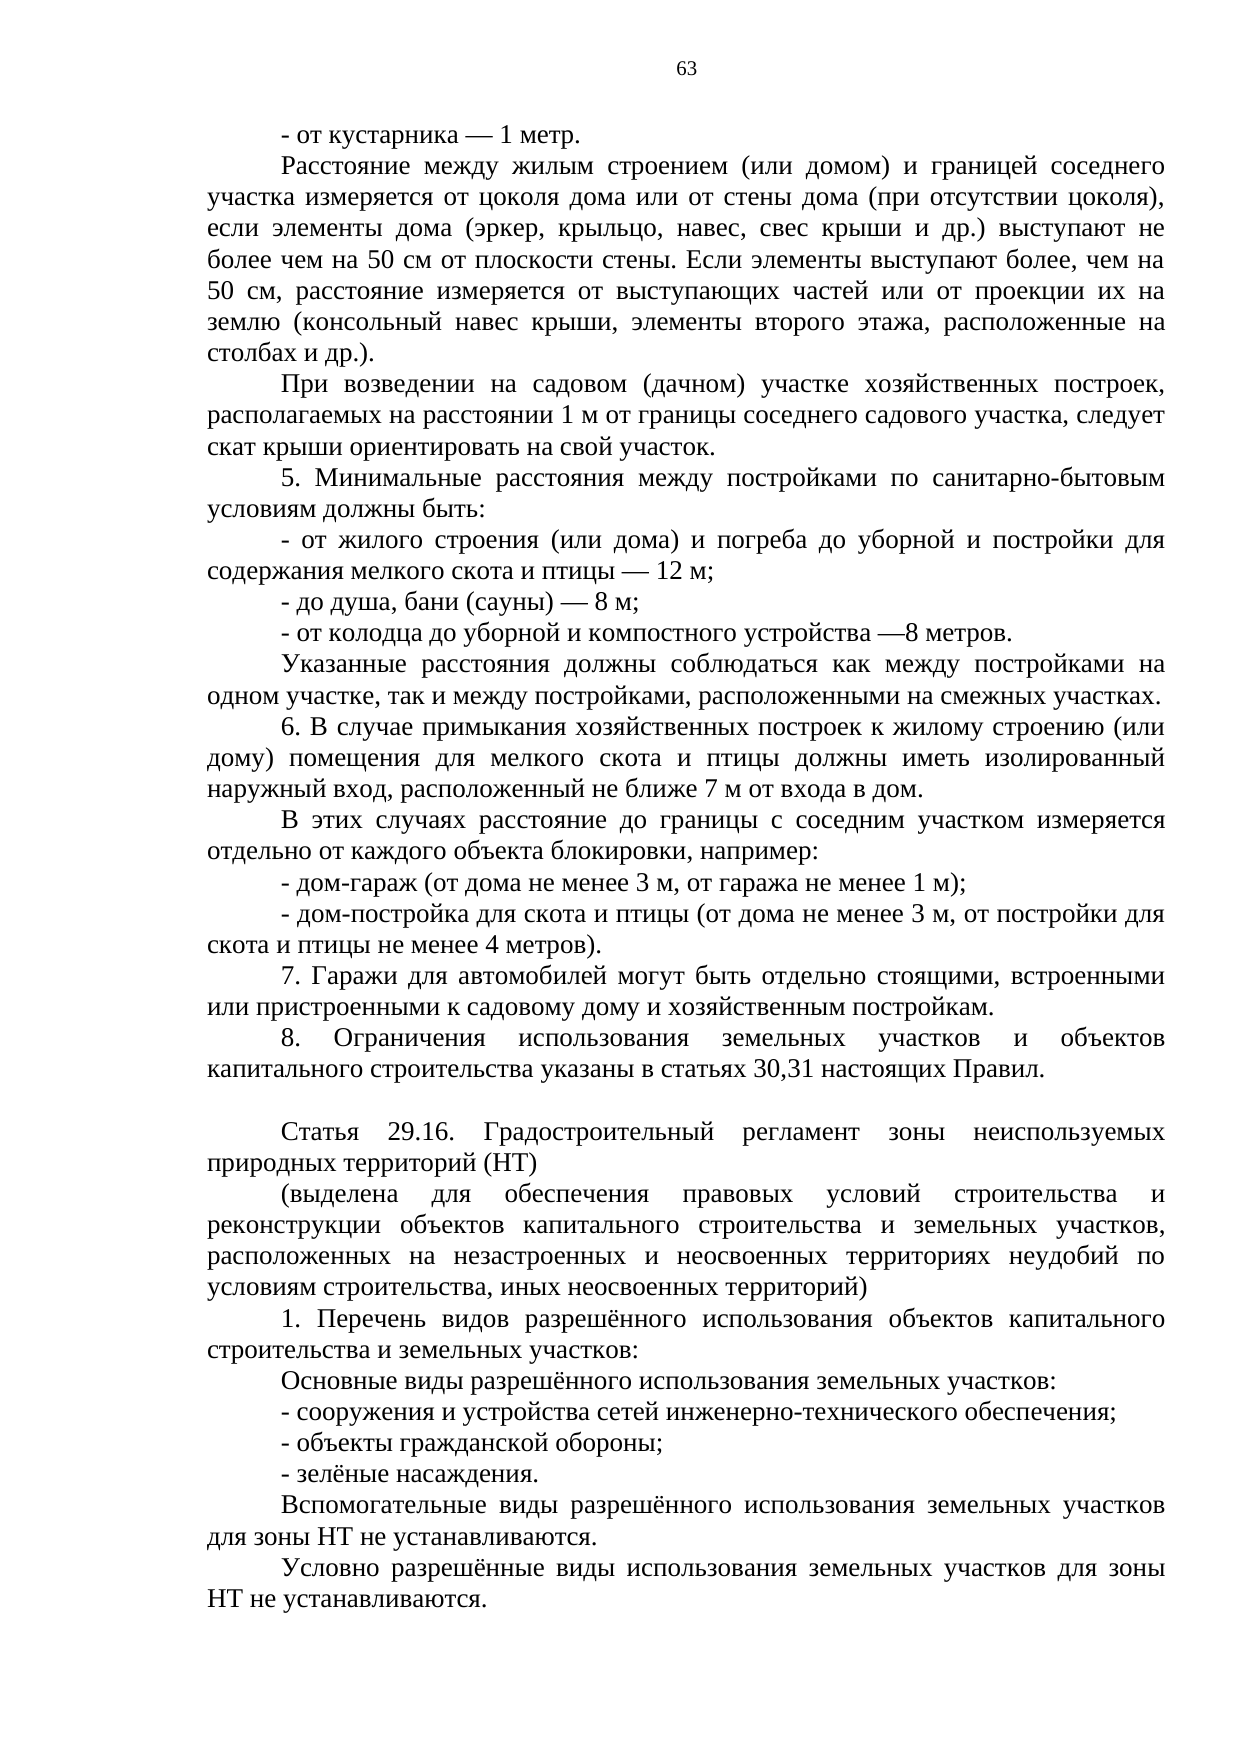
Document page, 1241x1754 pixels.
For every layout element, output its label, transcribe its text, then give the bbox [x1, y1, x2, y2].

text Статья 29.16. Градостроительный регламент зоны неиспользуемых природных территорий (НТ) [207, 1115, 1166, 1177]
text При возведении на садовом (дачном) участке хозяйственных построек, располагаемых на расстоянии от границы соседнего садового участка, следует скат крыши ориентировать на свой участок. [207, 367, 1166, 461]
text Указанные расстояния должны соблюдаться как между постройками на одном участке, так и между постройками, расположенными на смежных участках. [207, 648, 1166, 710]
text 6. В случае примыкания хозяйственных построек к жилому строению (или дому) помещения для мелкого скота и птицы должны иметь изолированный наружный вход, расположенный не ближе от входа в дом. [207, 710, 1166, 803]
text - дом-гараж (от дома не менее , от гаража не менее ); [207, 866, 1166, 897]
text 7. Гаражи для автомобилей могут быть отдельно стоящими, встроенными или пристроенными к садовому дому и хозяйственным постройкам. [207, 959, 1166, 1021]
text - зелёные насаждения. [207, 1457, 1166, 1488]
text - до душа, бани (сауны) — ; [207, 585, 1166, 616]
text 1. Перечень видов разрешённого использования объектов капитального строительства и земельных участков: [207, 1302, 1166, 1364]
text (выделена для обеспечения правовых условий строительства и реконструкции объектов капитального строительства и земельных участков, расположенных на незастроенных и неосвоенных территориях неудобий по условиям строительства, иных неосвоенных территорий) [207, 1177, 1166, 1302]
text - объекты гражданской обороны; [207, 1426, 1166, 1457]
text Вспомогательные виды разрешённого использования земельных участков для зоны НТ не устанавливаются. [207, 1488, 1166, 1551]
text - от кустарника — . [207, 118, 1166, 149]
text Расстояние между жилым строением (или домом) и границей соседнего участка измеряется от цоколя дома или от стены дома (при отсутствии цоколя), если элементы дома (эркер, крыльцо, навес, свес крыши и др.) выступают не более чем на от плоскости стены. Если элементы выступают более, чем на , расстояние измеряется от выступающих частей или от проекции их на землю (консольный навес крыши, элементы второго этажа, расположенные на столбах и др.). [207, 149, 1166, 367]
text - сооружения и устройства сетей инженерно-технического обеспечения; [207, 1395, 1166, 1426]
text 5. Минимальные расстояния между постройками по санитарно-бытовым условиям должны быть: [207, 461, 1166, 523]
text Основные виды разрешённого использования земельных участков: [207, 1364, 1166, 1395]
text Условно разрешённые виды использования земельных участков для зоны НТ не устанавливаются. [207, 1551, 1166, 1613]
text В этих случаях расстояние до границы с соседним участком измеряется отдельно от каждого объекта блокировки, например: [207, 803, 1166, 866]
text 8. Ограничения использования земельных участков и объектов капитального строительства указаны в статьях 30,31 настоящих Правил. [207, 1021, 1166, 1084]
text - дом-постройка для скота и птицы (от дома не менее , от постройки для скота и птицы не менее ). [207, 897, 1166, 959]
text - от жилого строения (или дома) и погреба до уборной и постройки для содержания мелкого скота и птицы — 12 м; [207, 523, 1166, 585]
text - от колодца до уборной и компостного устройства —8 метров. [207, 616, 1166, 648]
